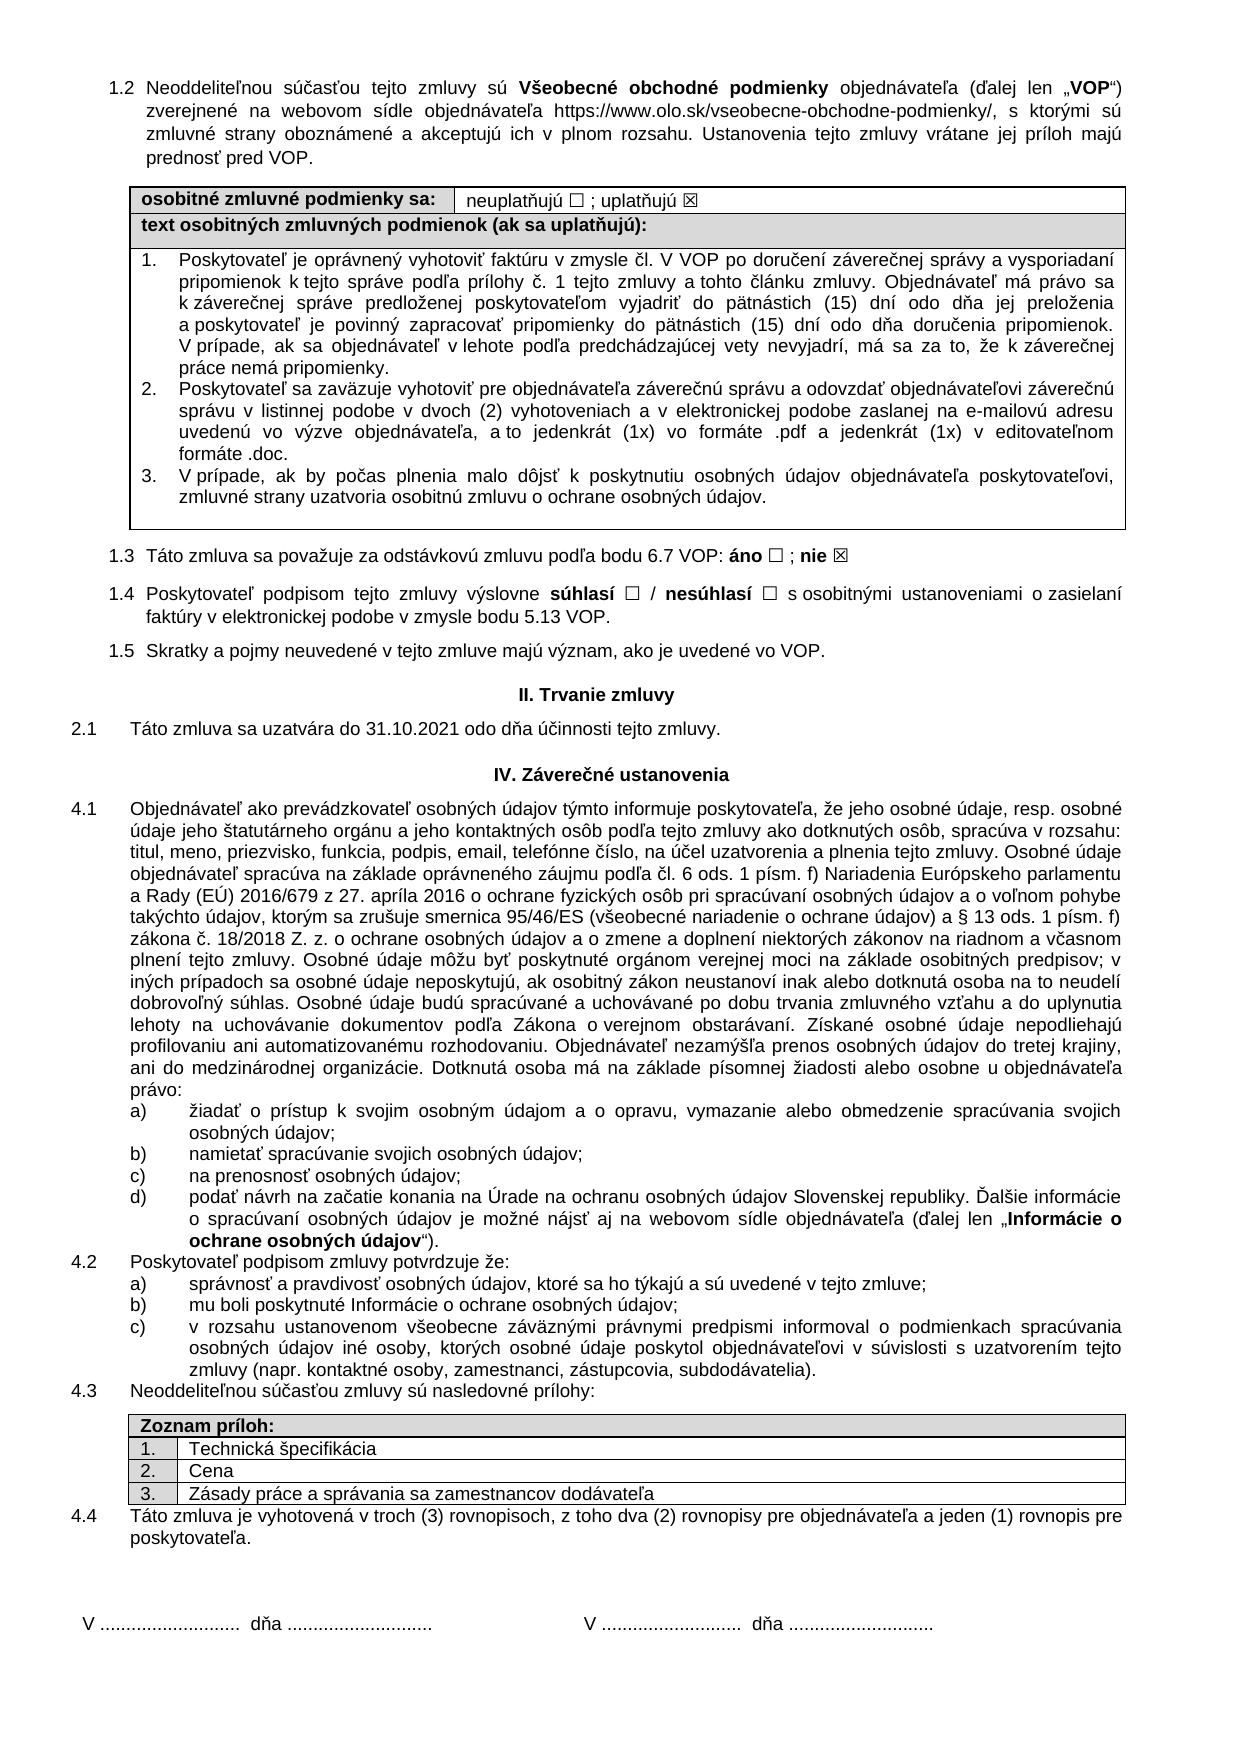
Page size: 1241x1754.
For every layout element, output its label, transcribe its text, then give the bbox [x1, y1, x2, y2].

table_header V ........................... dňa ............................ [572, 1613, 1074, 1635]
list Poskytovateľ podpisom zmluvy potvrdzuje že: [71, 1251, 1122, 1272]
list na prenosnosť osobných údajov; [130, 1165, 1122, 1186]
table_cell Poskytovateľ je oprávnený vyhotoviť faktúru v zmysle čl. V VOP po doručení záverečnej správy a vysporiadaní pripomienok k tejto správe podľa prílohy č. 1 tejto zmluvy a tohto článku zmluvy. Objednávateľ má právo sa k záverečnej správe predloženej poskytovateľom vyjadriť do pätnástich (15) dní odo dňa jej preloženia a poskytovateľ je povinný zapracovať pripomienky do pätnástich (15) dní odo dňa doručenia pripomienok. V prípade, ak sa objednávateľ v lehote podľa predchádzajúcej vety nevyjadrí, má sa za to, že k záverečnej práce nemá pripomienky. Poskytovateľ sa zaväzuje vyhotoviť pre objednávateľa záverečnú správu a odovzdať objednávateľovi záverečnú správu v listinnej podobe v dvoch (2) vyhotoveniach a v elektronickej podobe zaslanej na e-mailovú adresu uvedenú vo výzve objednávateľa, a to jedenkrát (1x) vo formáte .pdf a jedenkrát (1x) v editovateľnom formáte .doc. V prípade, ak by počas plnenia malo dôjsť k poskytnutiu osobných údajov objednávateľa poskytovateľovi, zmluvné strany uzatvoria osobitnú zmluvu o ochrane osobných údajov. [131, 249, 1125, 529]
list Neoddeliteľnou súčasťou tejto zmluvy sú Všeobecné obchodné podmienky objednávateľa (ďalej len „VOP“) zverejnené na webovom sídle objednávateľa https://www.olo.sk/vseobecne-obchodne-podmienky/, s ktorými sú zmluvné strany oboznámené a akceptujú ich v plnom rozsahu. Ustanovenia tejto zmluvy vrátane jej príloh majú prednosť pred VOP. [108, 77, 1122, 168]
table_cell Cena [178, 1460, 1125, 1482]
list Poskytovateľ podpisom tejto zmluvy výslovne súhlasí / nesúhlasí s osobitnými ustanoveniami o zasielaní faktúry v elektronickej podobe v zmysle bodu 5.13 VOP. [108, 581, 1122, 628]
table_cell 2. [129, 1460, 177, 1482]
list Táto zmluva sa považuje za odstávkovú zmluvu podľa bodu 6.7 VOP: áno ; nie [108, 543, 1122, 568]
list Neoddeliteľnou súčasťou zmluvy sú nasledovné prílohy: [71, 1380, 1122, 1402]
list mu boli poskytnuté Informácie o ochrane osobných údajov; [130, 1294, 1122, 1316]
table_header osobitné zmluvné podmienky sa: [131, 188, 454, 213]
text II. Trvanie zmluvy [71, 683, 1122, 705]
table_header Zoznam príloh: [129, 1415, 1125, 1436]
list podať návrh na začatie konania na Úrade na ochranu osobných údajov Slovenskej republiky. Ďalšie informácie o spracúvaní osobných údajov je možné nájsť aj na webovom sídle objednávateľa (ďalej len „Informácie o ochrane osobných údajov“). [130, 1186, 1122, 1251]
table_header neuplatňujú ; uplatňujú [455, 188, 1125, 213]
table_cell 1. [129, 1438, 177, 1459]
list v rozsahu ustanovenom všeobecne záväznými právnymi predpismi informoval o podmienkach spracúvania osobných údajov iné osoby, ktorých osobné údaje poskytol objednávateľovi v súvislosti s uzatvorením tejto zmluvy (napr. kontaktné osoby, zamestnanci, zástupcovia, subdodávatelia). [130, 1316, 1122, 1380]
list Táto zmluva je vyhotovená v troch (3) rovnopisoch, z toho dva (2) rovnopisy pre objednávateľa a jeden (1) rovnopis pre poskytovateľa. [71, 1505, 1122, 1548]
table_cell 3. [129, 1483, 177, 1504]
list Skratky a pojmy neuvedené v tejto zmluve majú význam, ako je uvedené vo VOP. [108, 640, 1122, 662]
list správnosť a pravdivosť osobných údajov, ktoré sa ho týkajú a sú uvedené v tejto zmluve; [130, 1272, 1122, 1294]
table_cell text osobitných zmluvných podmienok (ak sa uplatňujú): [131, 214, 1125, 248]
list namietať spracúvanie svojich osobných údajov; [130, 1143, 1122, 1165]
table_header V ........................... dňa ............................ [71, 1613, 572, 1635]
table_cell Zásady práce a správania sa zamestnancov dodávateľa [178, 1483, 1125, 1504]
list Táto zmluva sa uzatvára do 31.10.2021 odo dňa účinnosti tejto zmluvy. [71, 717, 1122, 739]
text IV. Záverečné ustanovenia [100, 764, 1122, 786]
list žiadať o prístup k svojim osobným údajom a o opravu, vymazanie alebo obmedzenie spracúvania svojich osobných údajov; [130, 1100, 1122, 1143]
table_cell Technická špecifikácia [178, 1438, 1125, 1459]
list Objednávateľ ako prevádzkovateľ osobných údajov týmto informuje poskytovateľa, že jeho osobné údaje, resp. osobné údaje jeho štatutárneho orgánu a jeho kontaktných osôb podľa tejto zmluvy ako dotknutých osôb, spracúva v rozsahu: titul, meno, priezvisko, funkcia, podpis, email, telefónne číslo, na účel uzatvorenia a plnenia tejto zmluvy. Osobné údaje objednávateľ spracúva na základe oprávneného záujmu podľa čl. 6 ods. 1 písm. f) Nariadenia Európskeho parlamentu a Rady (EÚ) 2016/679 z 27. apríla 2016 o ochrane fyzických osôb pri spracúvaní osobných údajov a o voľnom pohybe takýchto údajov, ktorým sa zrušuje smernica 95/46/ES (všeobecné nariadenie o ochrane údajov) a § 13 ods. 1 písm. f) zákona č. 18/2018 Z. z. o ochrane osobných údajov a o zmene a doplnení niektorých zákonov na riadnom a včasnom plnení tejto zmluvy. Osobné údaje môžu byť poskytnuté orgánom verejnej moci na základe osobitných predpisov; v iných prípadoch sa osobné údaje neposkytujú, ak osobitný zákon neustanoví inak alebo dotknutá osoba na to neudelí dobrovoľný súhlas. Osobné údaje budú spracúvané a uchovávané po dobu trvania zmluvného vzťahu a do uplynutia lehoty na uchovávanie dokumentov podľa Zákona o verejnom obstarávaní. Získané osobné údaje nepodliehajú profilovaniu ani automatizovanému rozhodovaniu. Objednávateľ nezamýšľa prenos osobných údajov do tretej krajiny, ani do medzinárodnej organizácie. Dotknutá osoba má na základe písomnej žiadosti alebo osobne u objednávateľa právo: [71, 798, 1122, 1100]
